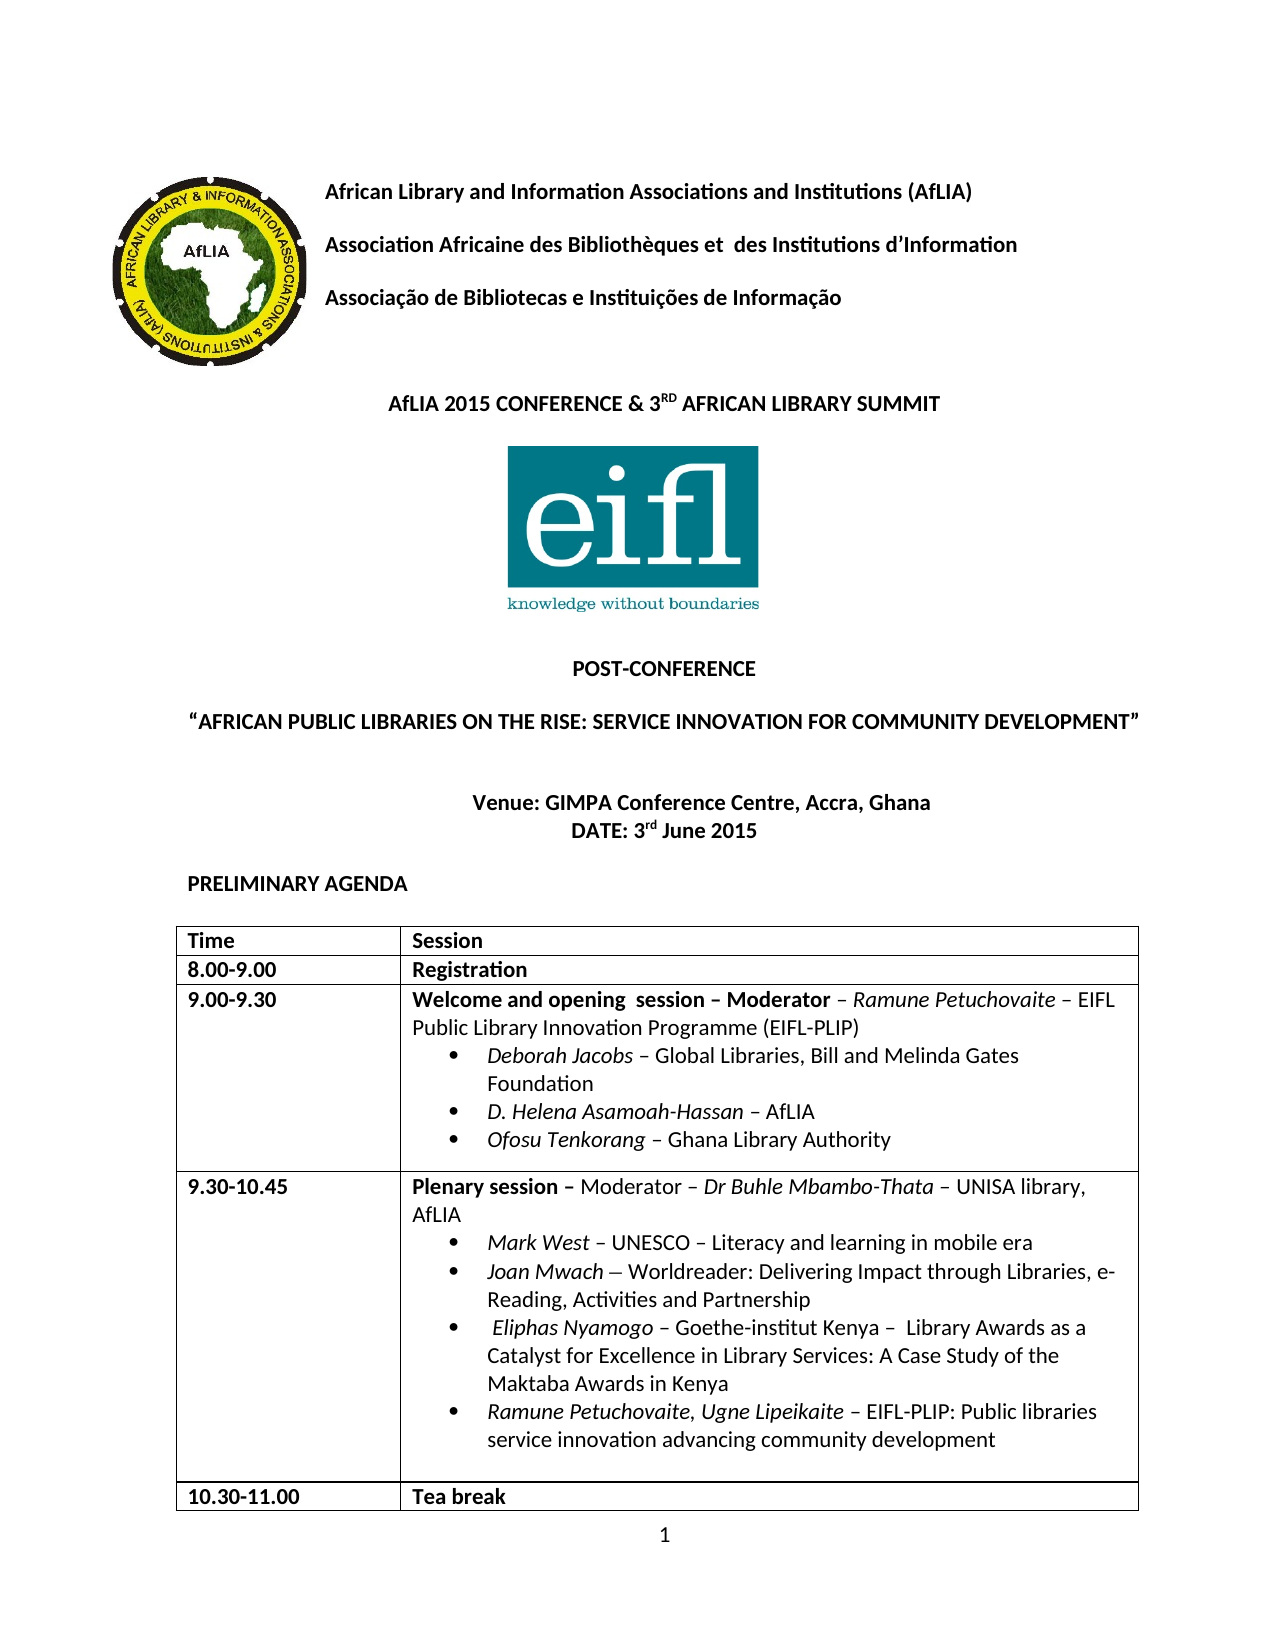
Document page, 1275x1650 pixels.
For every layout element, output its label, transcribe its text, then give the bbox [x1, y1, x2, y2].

table_cell Plenary session – Moderator – Dr Buhle Mbambo-Thata – UNISA library, AfLIA Mark West – UNESCO – Literacy and learning in mobile era Joan Mwach – Worldreader: Delivering Impact through Libraries, e-Reading, Activities and Partnership Eliphas Nyamogo – Goethe-institut Kenya – Library Awards as a Catalyst for Excellence in Library Services: A Case Study of the Maktaba Awards in Kenya Ramune Petuchovaite, Ugne Lipeikaite – EIFL-PLIP: Public libraries service innovation advancing community development [401, 1172, 1138, 1481]
table_cell Tea break [401, 1483, 1138, 1510]
text PRELIMINARY AGENDA [187, 869, 1216, 897]
text Venue: GIMPA Conference Centre, Accra, Ghana [187, 788, 1216, 816]
table_cell 8.00-9.00 [177, 956, 400, 984]
text POST-CONFERENCE [112, 654, 1216, 682]
text Association Africaine des Bibliothèques et des Institutions d’Information [307, 230, 1216, 258]
table_header Time [177, 927, 400, 954]
text DATE: 3rd June 2015 [112, 816, 1216, 844]
table_cell Welcome and opening session – Moderator – Ramune Petuchovaite – EIFL Public Library Innovation Programme (EIFL-PLIP) Deborah Jacobs – Global Libraries, Bill and Melinda Gates Foundation D. Helena Asamoah-Hassan – AfLIA Ofosu Tenkorang – Ghana Library Authority [401, 985, 1138, 1171]
table_header Session [401, 927, 1138, 954]
table_cell Registration [401, 956, 1138, 984]
picture [507, 446, 759, 612]
table_cell 10.30-11.00 [177, 1483, 400, 1510]
text African Library and Information Associations and Institutions (AfLIA) [307, 177, 1216, 205]
text AfLIA 2015 CONFERENCE & 3RD AFRICAN LIBRARY SUMMIT [112, 389, 1216, 417]
text “AFRICAN PUBLIC LIBRARIES ON THE RISE: SERVICE INNOVATION FOR COMMUNITY DEVELOPMENT” [112, 707, 1216, 735]
table_cell 9.00-9.30 [177, 985, 400, 1171]
table_cell 9.30-10.45 [177, 1172, 400, 1481]
text Associação de Bibliotecas e Instituições de Informação [307, 283, 1216, 311]
picture [112, 177, 307, 366]
